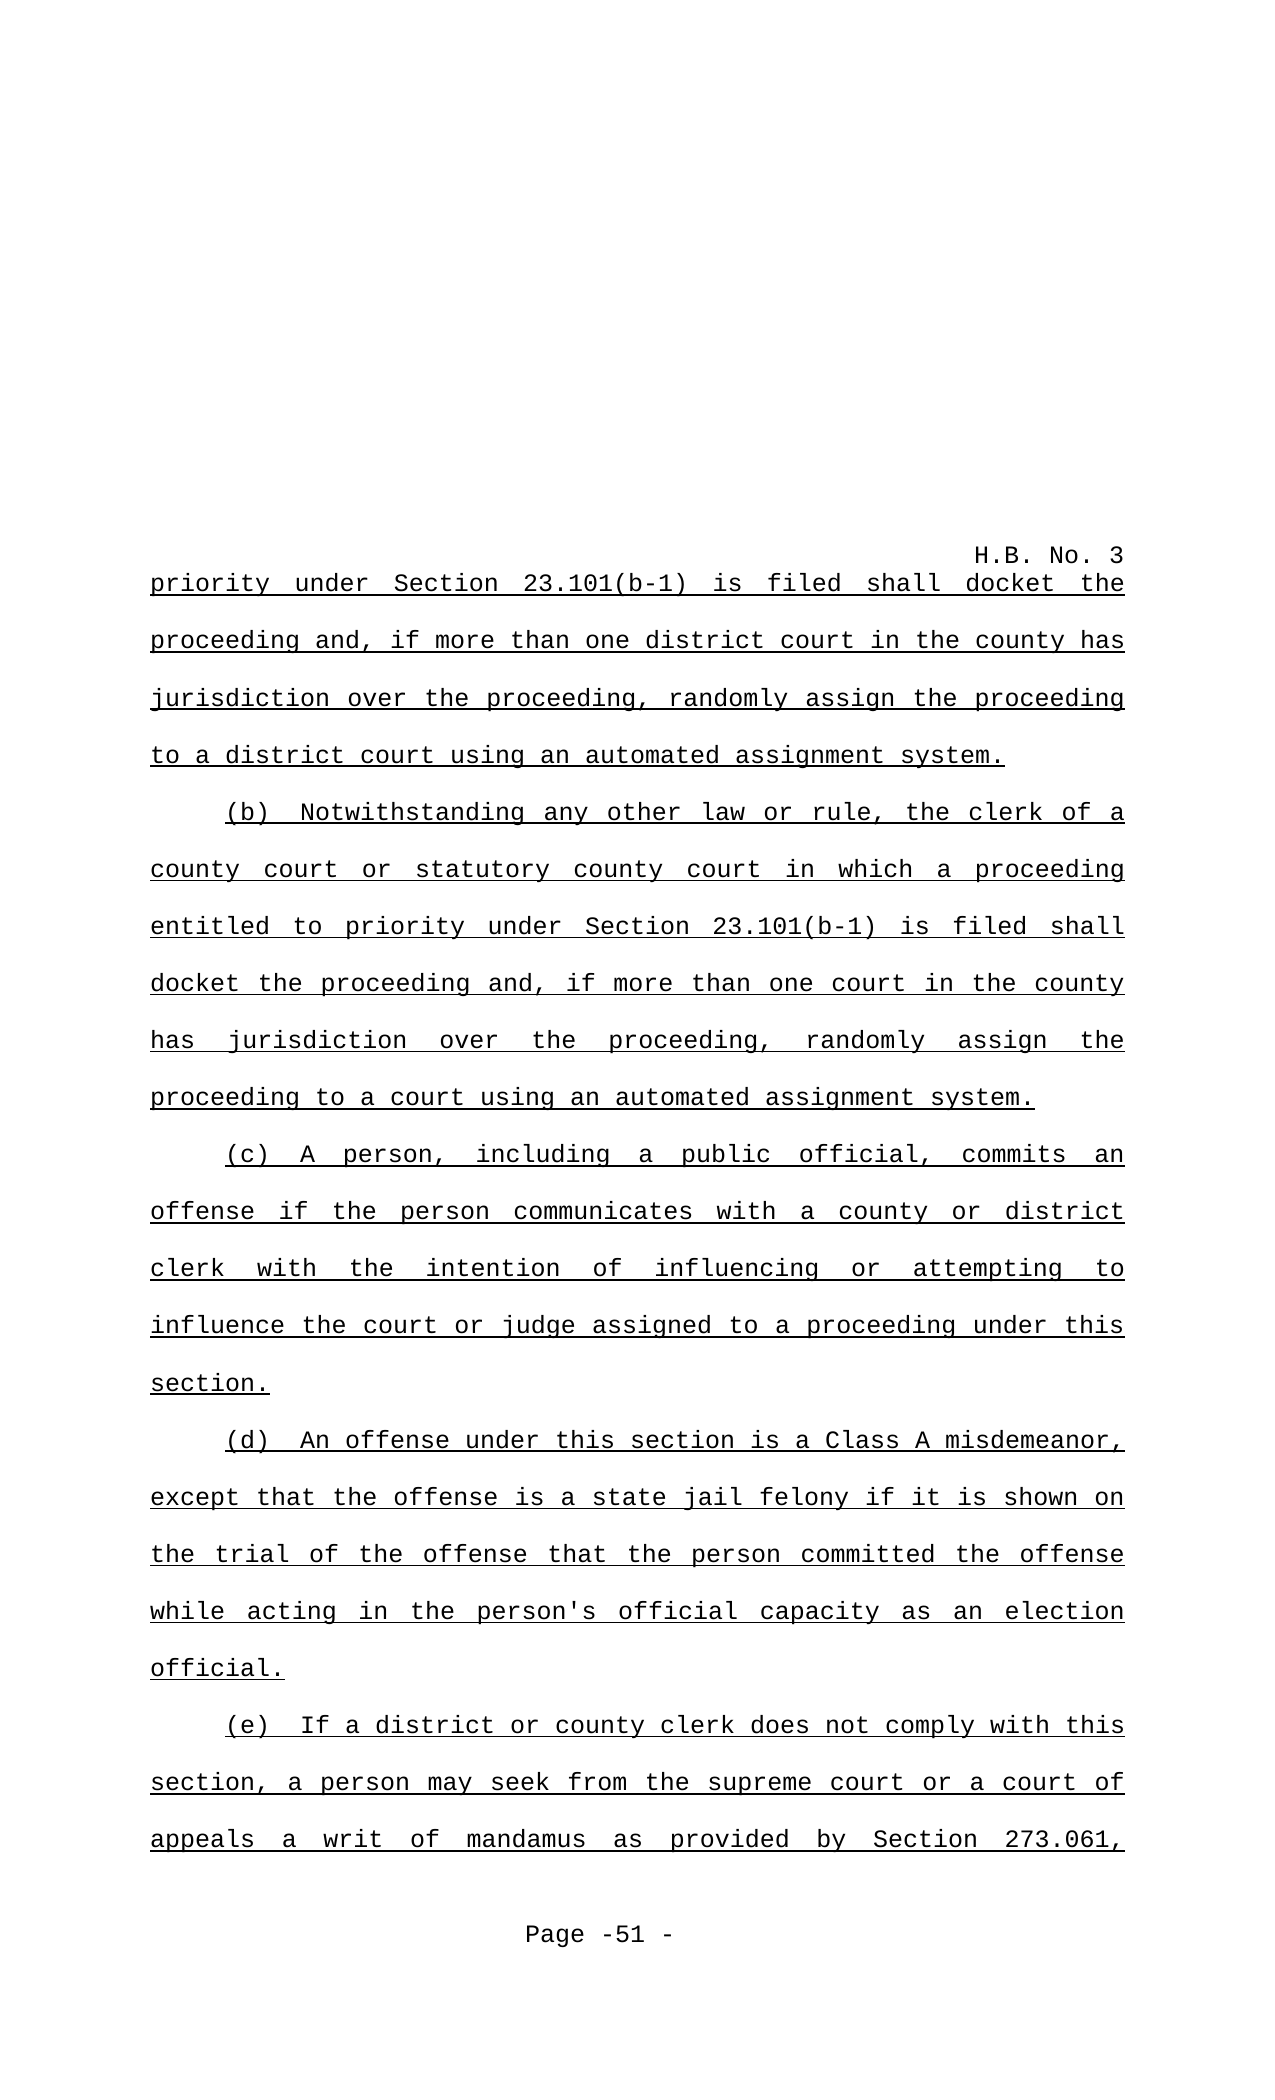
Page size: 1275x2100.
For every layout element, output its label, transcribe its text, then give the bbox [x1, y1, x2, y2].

text (c) A person, including a public official, commits an offense if the person communicates with a county or district clerk with the intention of influencing or attempting to influence the court or judge assigned to a proceeding under this section. [150, 1281, 1125, 1336]
text (c) A person, including a public official, commits an offense if the person communicates with a county or district clerk with the intention of influencing or attempting to influence the court or judge assigned to a proceeding under this section. [150, 1224, 1125, 1279]
text (d) An offense under this section is a Class A misdemeanor, except that the offense is a state jail felony if it is shown on the trial of the offense that the person committed the offense while acting in the person's official capacity as an election official. [150, 1566, 1125, 1622]
text (b) Notwithstanding any other law or rule, the clerk of a county court or statutory county court in which a proceeding entitled to priority under Section 23.101(b-1) is filed shall docket the proceeding and, if more than one court in the county has jurisdiction over the proceeding, randomly assign the proceeding to a court using an automated assignment system. [150, 799, 1125, 880]
text (d) An offense under this section is a Class A misdemeanor, except that the offense is a state jail felony if it is shown on the trial of the offense that the person committed the offense while acting in the person's official capacity as an election official. [150, 1623, 1125, 1684]
text (b) Notwithstanding any other law or rule, the clerk of a county court or statutory county court in which a proceeding entitled to priority under Section 23.101(b-1) is filed shall docket the proceeding and, if more than one court in the county has jurisdiction over the proceeding, randomly assign the proceeding to a court using an automated assignment system. [150, 938, 1125, 994]
text (d) An offense under this section is a Class A misdemeanor, except that the offense is a state jail felony if it is shown on the trial of the offense that the person committed the offense while acting in the person's official capacity as an election official. [150, 1427, 1125, 1508]
text (c) A person, including a public official, commits an offense if the person communicates with a county or district clerk with the intention of influencing or attempting to influence the court or judge assigned to a proceeding under this section. [150, 1142, 1125, 1222]
text (b) Notwithstanding any other law or rule, the clerk of a county court or statutory county court in which a proceeding entitled to priority under Section 23.101(b-1) is filed shall docket the proceeding and, if more than one court in the county has jurisdiction over the proceeding, randomly assign the proceeding to a court using an automated assignment system. [150, 1052, 1125, 1113]
text (b) Notwithstanding any other law or rule, the clerk of a county court or statutory county court in which a proceeding entitled to priority under Section 23.101(b-1) is filed shall docket the proceeding and, if more than one court in the county has jurisdiction over the proceeding, randomly assign the proceeding to a court using an automated assignment system. [150, 881, 1125, 937]
text (c) A person, including a public official, commits an offense if the person communicates with a county or district clerk with the intention of influencing or attempting to influence the court or judge assigned to a proceeding under this section. [150, 1338, 1125, 1398]
text (b) Notwithstanding any other law or rule, the clerk of a county court or statutory county court in which a proceeding entitled to priority under Section 23.101(b-1) is filed shall docket the proceeding and, if more than one court in the county has jurisdiction over the proceeding, randomly assign the proceeding to a court using an automated assignment system. [150, 995, 1125, 1051]
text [150, 1795, 1125, 1850]
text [150, 571, 1125, 594]
text (d) An offense under this section is a Class A misdemeanor, except that the offense is a state jail felony if it is shown on the trial of the offense that the person committed the offense while acting in the person's official capacity as an election official. [150, 1509, 1125, 1565]
